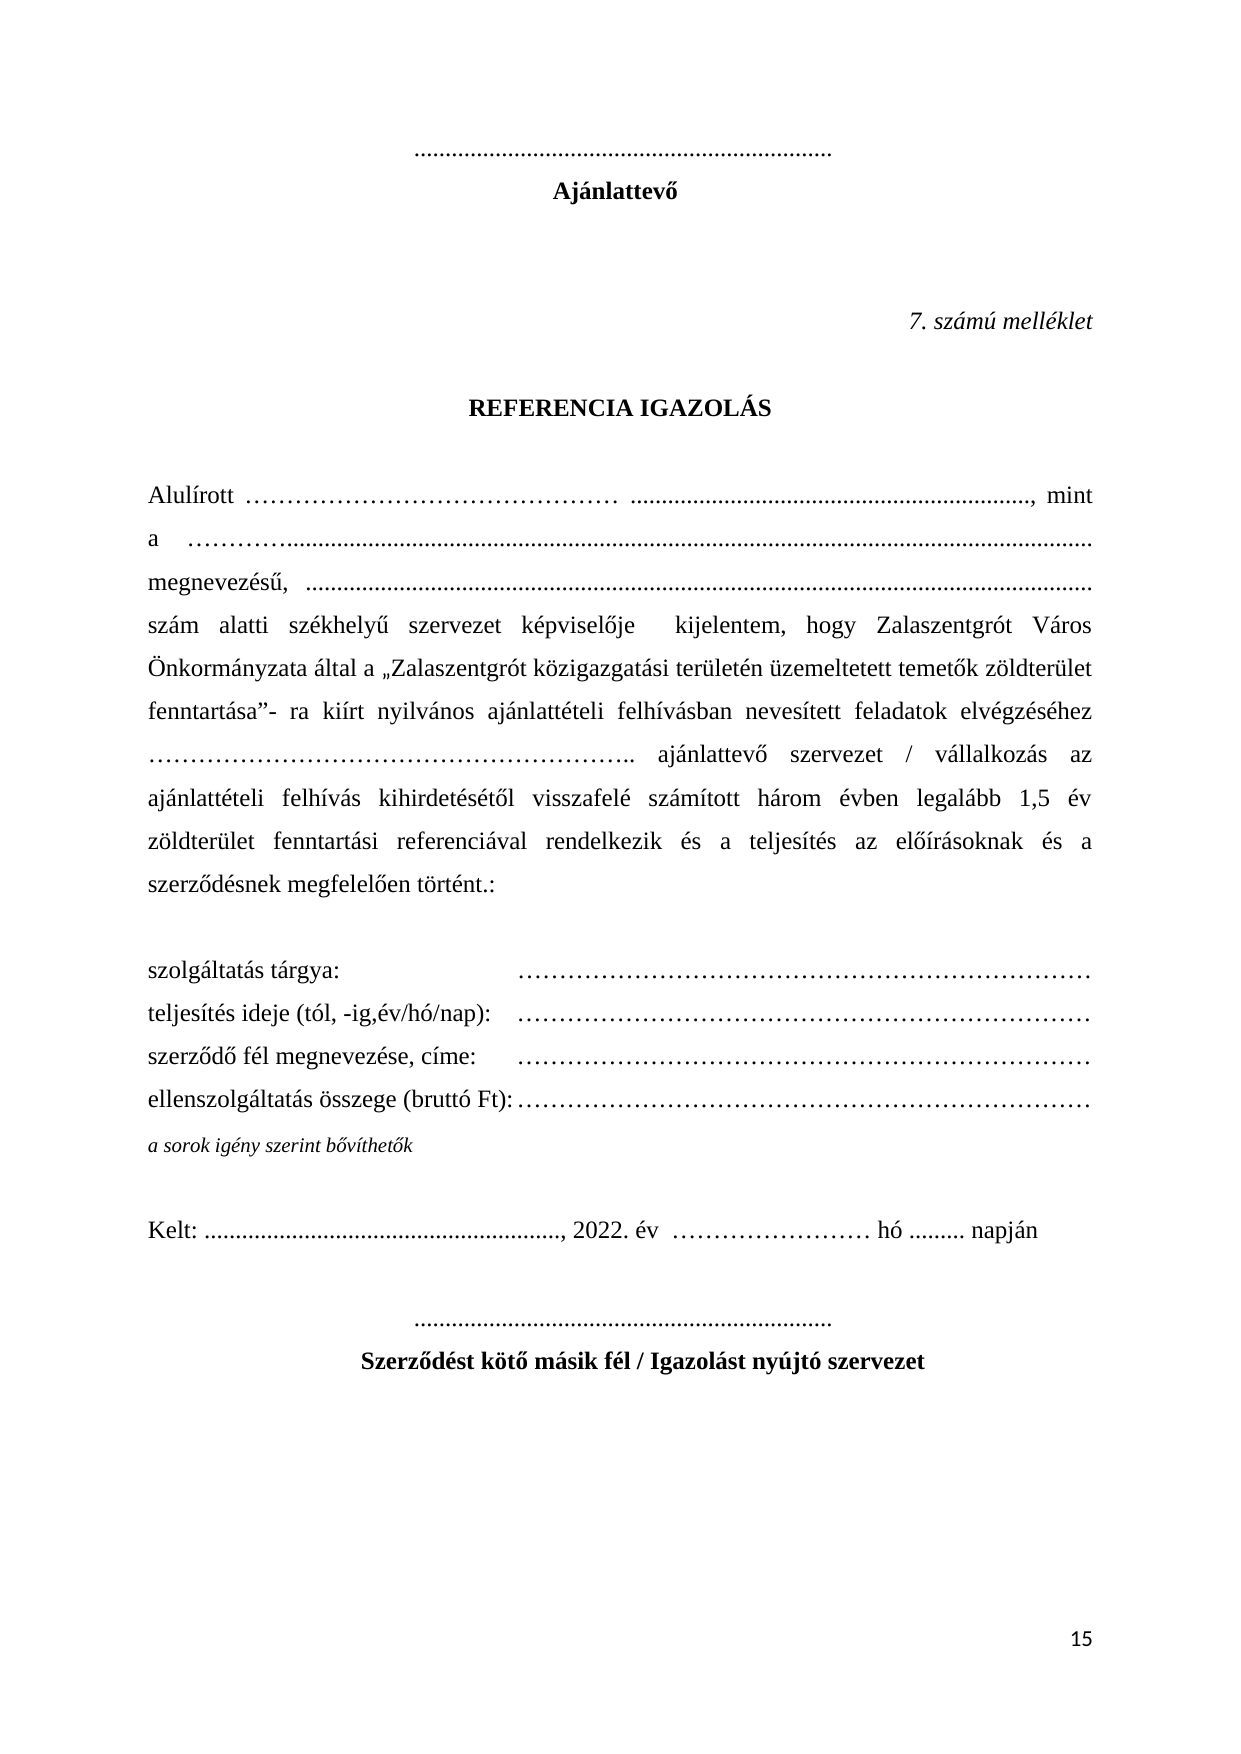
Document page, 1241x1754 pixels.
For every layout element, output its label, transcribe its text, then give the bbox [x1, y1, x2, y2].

text szerződő fél megnevezése, címe: …………………………………………………………… [148, 1041, 1093, 1070]
text szolgáltatás tárgya: …………………………………………………………… [148, 955, 1093, 984]
text teljesítés ideje (tól, -ig,év/hó/nap): …………………………………………………………… [148, 998, 1093, 1027]
text REFERENCIA IGAZOLÁS [148, 393, 1093, 422]
text Alulírott ……………………………………… ................................................................, mint a …………................................................................................................................................. megnevezésű, .............................................................................................................................. szám alatti székhelyű szervezet képviselője kijelentem, hogy Zalaszentgrót Város Önkormányzata által a „Zalaszentgrót közigazgatási területén üzemeltetett temetők zöldterület fenntartása”- ra kiírt nyilvános ajánlattételi felhívásban nevesített feladatok elvégzéséhez ………………………………………………….. ajánlattevő szervezet / vállalkozás az ajánlattételi felhívás kihirdetésétől visszafelé számított három évben legalább 1,5 év zöldterület fenntartási referenciával rendelkezik és a teljesítés az előírásoknak és a szerződésnek megfelelően történt.: [148, 480, 1093, 898]
text 7. számú melléklet [148, 305, 1093, 334]
text a sorok igény szerint bővíthetők [148, 1128, 1093, 1157]
text Ajánlattevő [148, 176, 1093, 205]
text ................................................................... [148, 1303, 1093, 1331]
text Kelt: ........................................................., 2022. év …………………… hó ......... napján [148, 1215, 1093, 1244]
text ................................................................... [148, 133, 1093, 162]
text ellenszolgáltatás összege (bruttó Ft): …………………………………………………………… [148, 1084, 1093, 1113]
text Szerződést kötő másik fél / Igazolást nyújtó szervezet [148, 1346, 1093, 1374]
